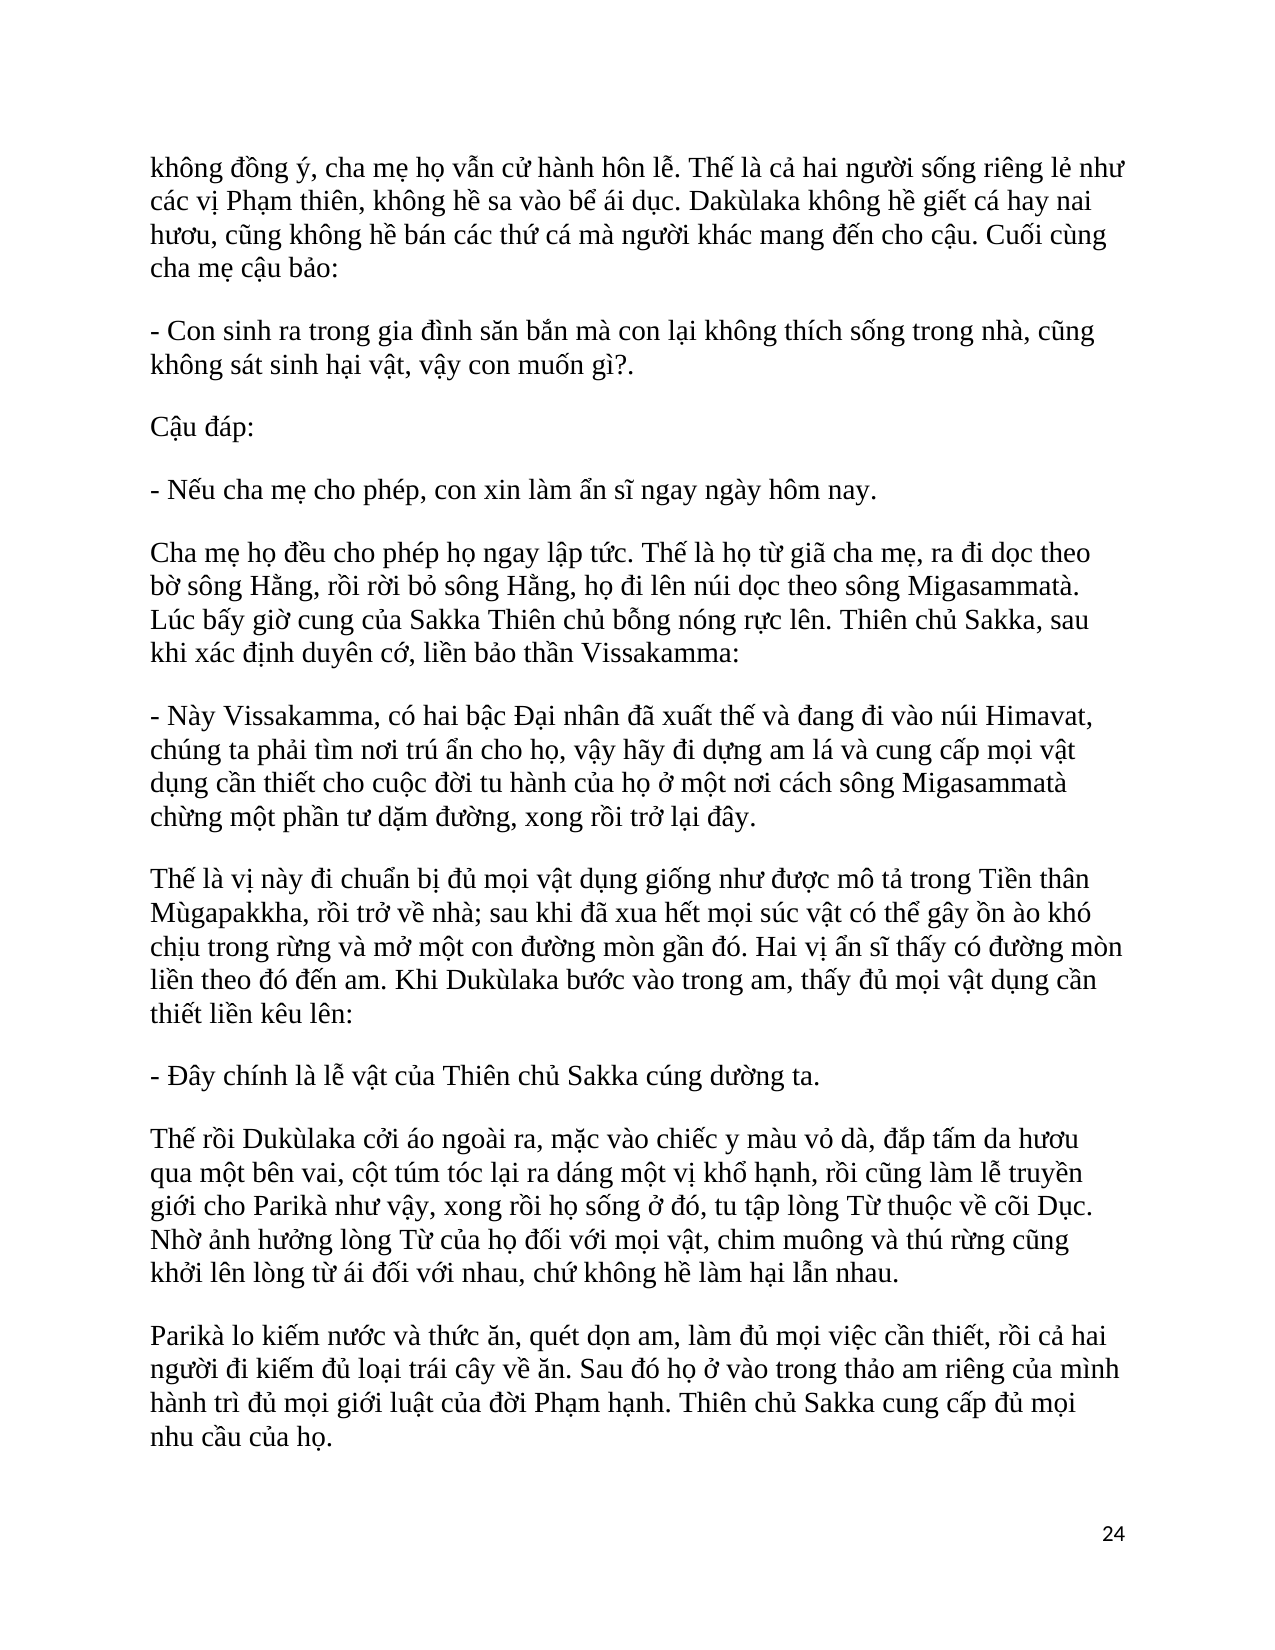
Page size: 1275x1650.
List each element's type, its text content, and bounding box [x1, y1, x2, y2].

text - Nếu cha mẹ cho phép, con xin làm ẩn sĩ ngay ngày hôm nay. [150, 472, 1125, 506]
text - Này Vissakamma, có hai bậc Đại nhân đã xuất thế và đang đi vào núi Himavat, chúng ta phải tìm nơi trú ẩn cho họ, vậy hãy đi dựng am lá và cung cấp mọi vật dụng cần thiết cho cuộc đời tu hành của họ ở một nơi cách sông Migasammatà chừng một phần tư dặm đường, xong rồi trở lại đây. [150, 698, 1125, 832]
text Parikà lo kiếm nước và thức ăn, quét dọn am, làm đủ mọi việc cần thiết, rồi cả hai người đi kiếm đủ loại trái cây về ăn. Sau đó họ ở vào trong thảo am riêng của mình hành trì đủ mọi giới luật của đời Phạm hạnh. Thiên chủ Sakka cung cấp đủ mọi nhu cầu của họ. [150, 1318, 1125, 1452]
text Thế rồi Dukùlaka cởi áo ngoài ra, mặc vào chiếc y màu vỏ dà, đắp tấm da hươu qua một bên vai, cột túm tóc lại ra dáng một vị khổ hạnh, rồi cũng làm lễ truyền giới cho Parikà như vậy, xong rồi họ sống ở đó, tu tập lòng Từ thuộc về cõi Dục. Nhờ ảnh hưởng lòng Từ của họ đối với mọi vật, chim muông và thú rừng cũng khởi lên lòng từ ái đối với nhau, chứ không hề làm hại lẫn nhau. [150, 1121, 1125, 1289]
text - Con sinh ra trong gia đình săn bắn mà con lại không thích sống trong nhà, cũng không sát sinh hại vật, vậy con muốn gì?. [150, 313, 1125, 380]
text - Đây chính là lễ vật của Thiên chủ Sakka cúng dường ta. [150, 1058, 1125, 1092]
text Cha mẹ họ đều cho phép họ ngay lập tức. Thế là họ từ giã cha mẹ, ra đi dọc theo bờ sông Hằng, rồi rời bỏ sông Hằng, họ đi lên núi dọc theo sông Migasammatà. Lúc bấy giờ cung của Sakka Thiên chủ bỗng nóng rực lên. Thiên chủ Sakka, sau khi xác định duyên cớ, liền bảo thần Vissakamma: [150, 535, 1125, 669]
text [150, 150, 1125, 284]
text Cậu đáp: [150, 409, 1125, 443]
text Thế là vị này đi chuẩn bị đủ mọi vật dụng giống như được mô tả trong Tiền thân Mùgapakkha, rồi trở về nhà; sau khi đã xua hết mọi súc vật có thể gây ồn ào khó chịu trong rừng và mở một con đường mòn gần đó. Hai vị ẩn sĩ thấy có đường mòn liền theo đó đến am. Khi Dukùlaka bước vào trong am, thấy đủ mọi vật dụng cần thiết liền kêu lên: [150, 862, 1125, 1029]
